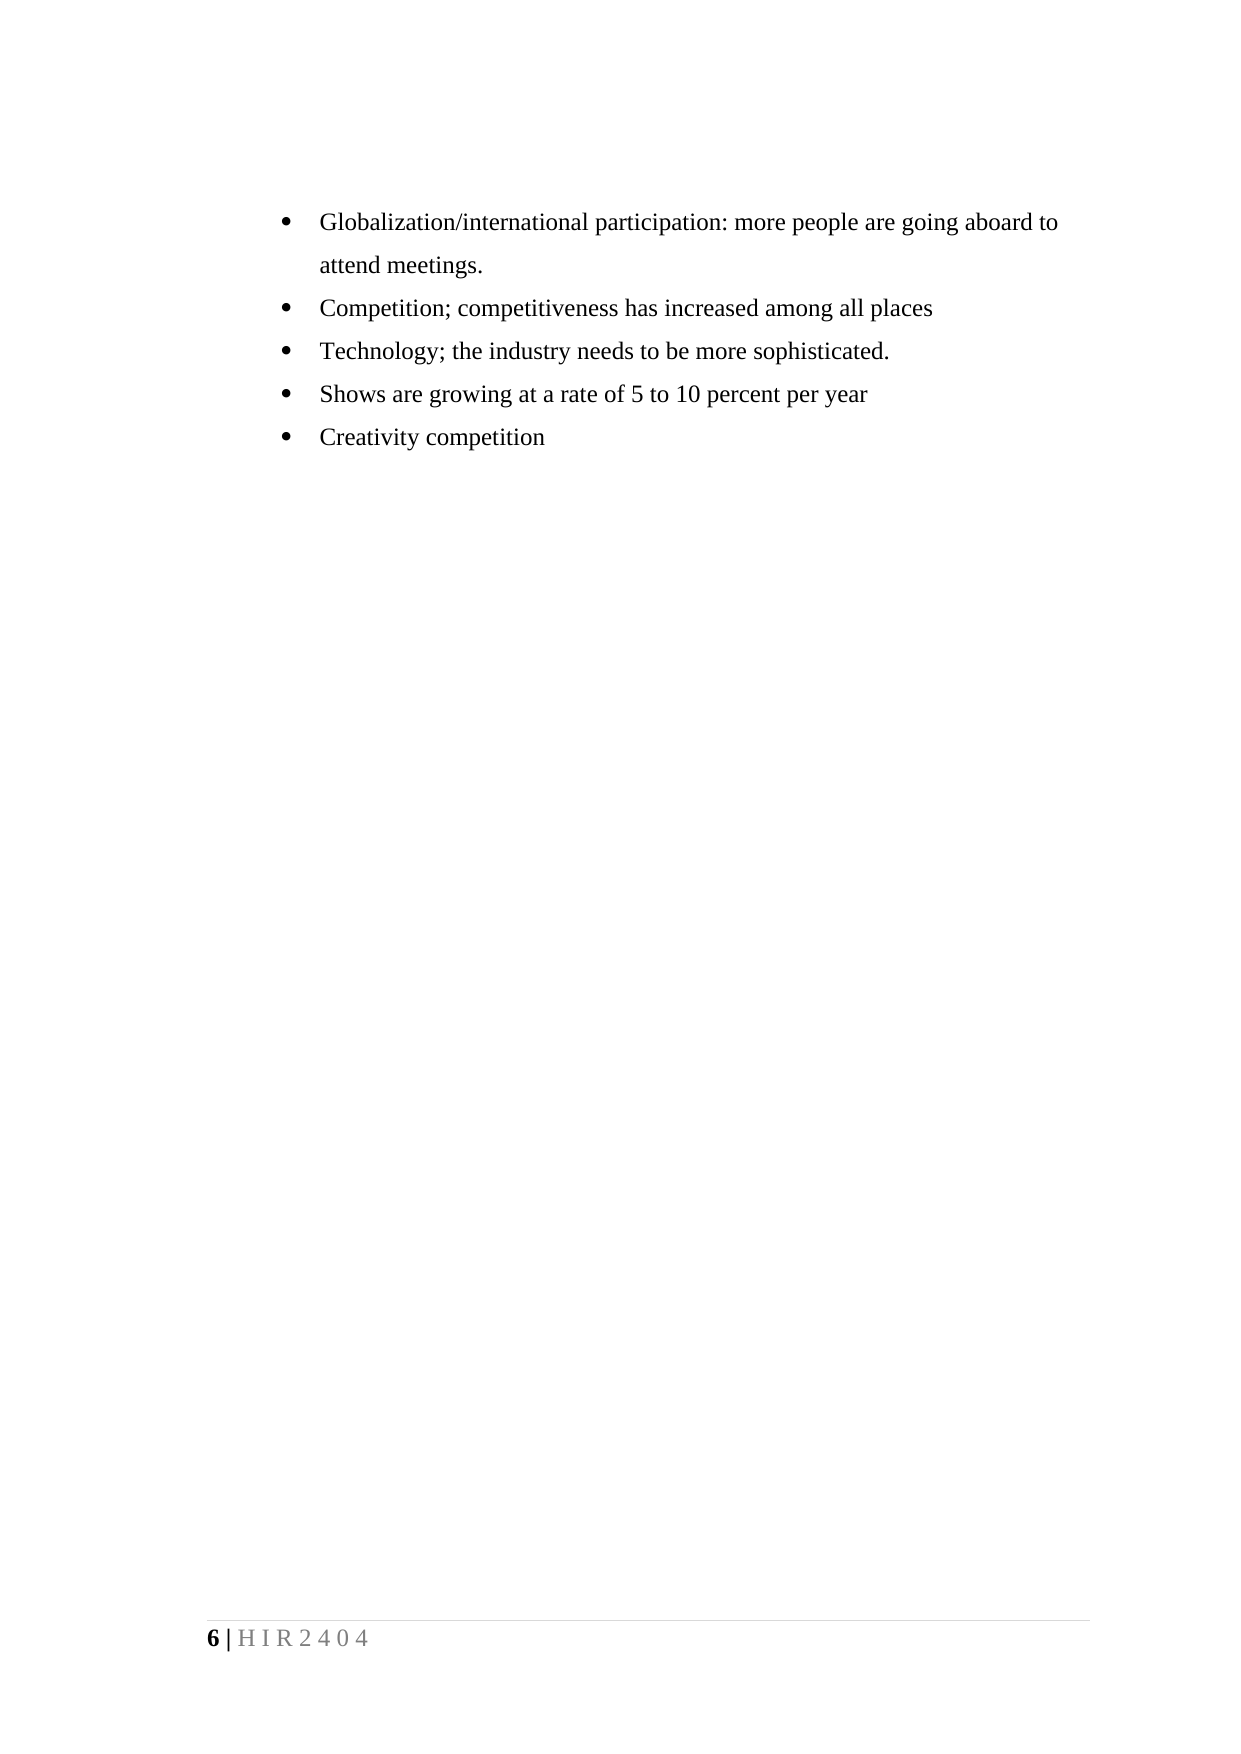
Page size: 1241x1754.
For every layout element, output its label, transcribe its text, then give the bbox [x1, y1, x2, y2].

list Creativity competition [282, 422, 1090, 451]
list Shows are growing at a rate of 5 to 10 percent per year [282, 379, 1090, 408]
list Competition; competitiveness has increased among all places [282, 293, 1090, 322]
list Technology; the industry needs to be more sophisticated. [282, 336, 1090, 365]
list Globalization/international participation: more people are going aboard to attend meetings. [282, 207, 1090, 279]
